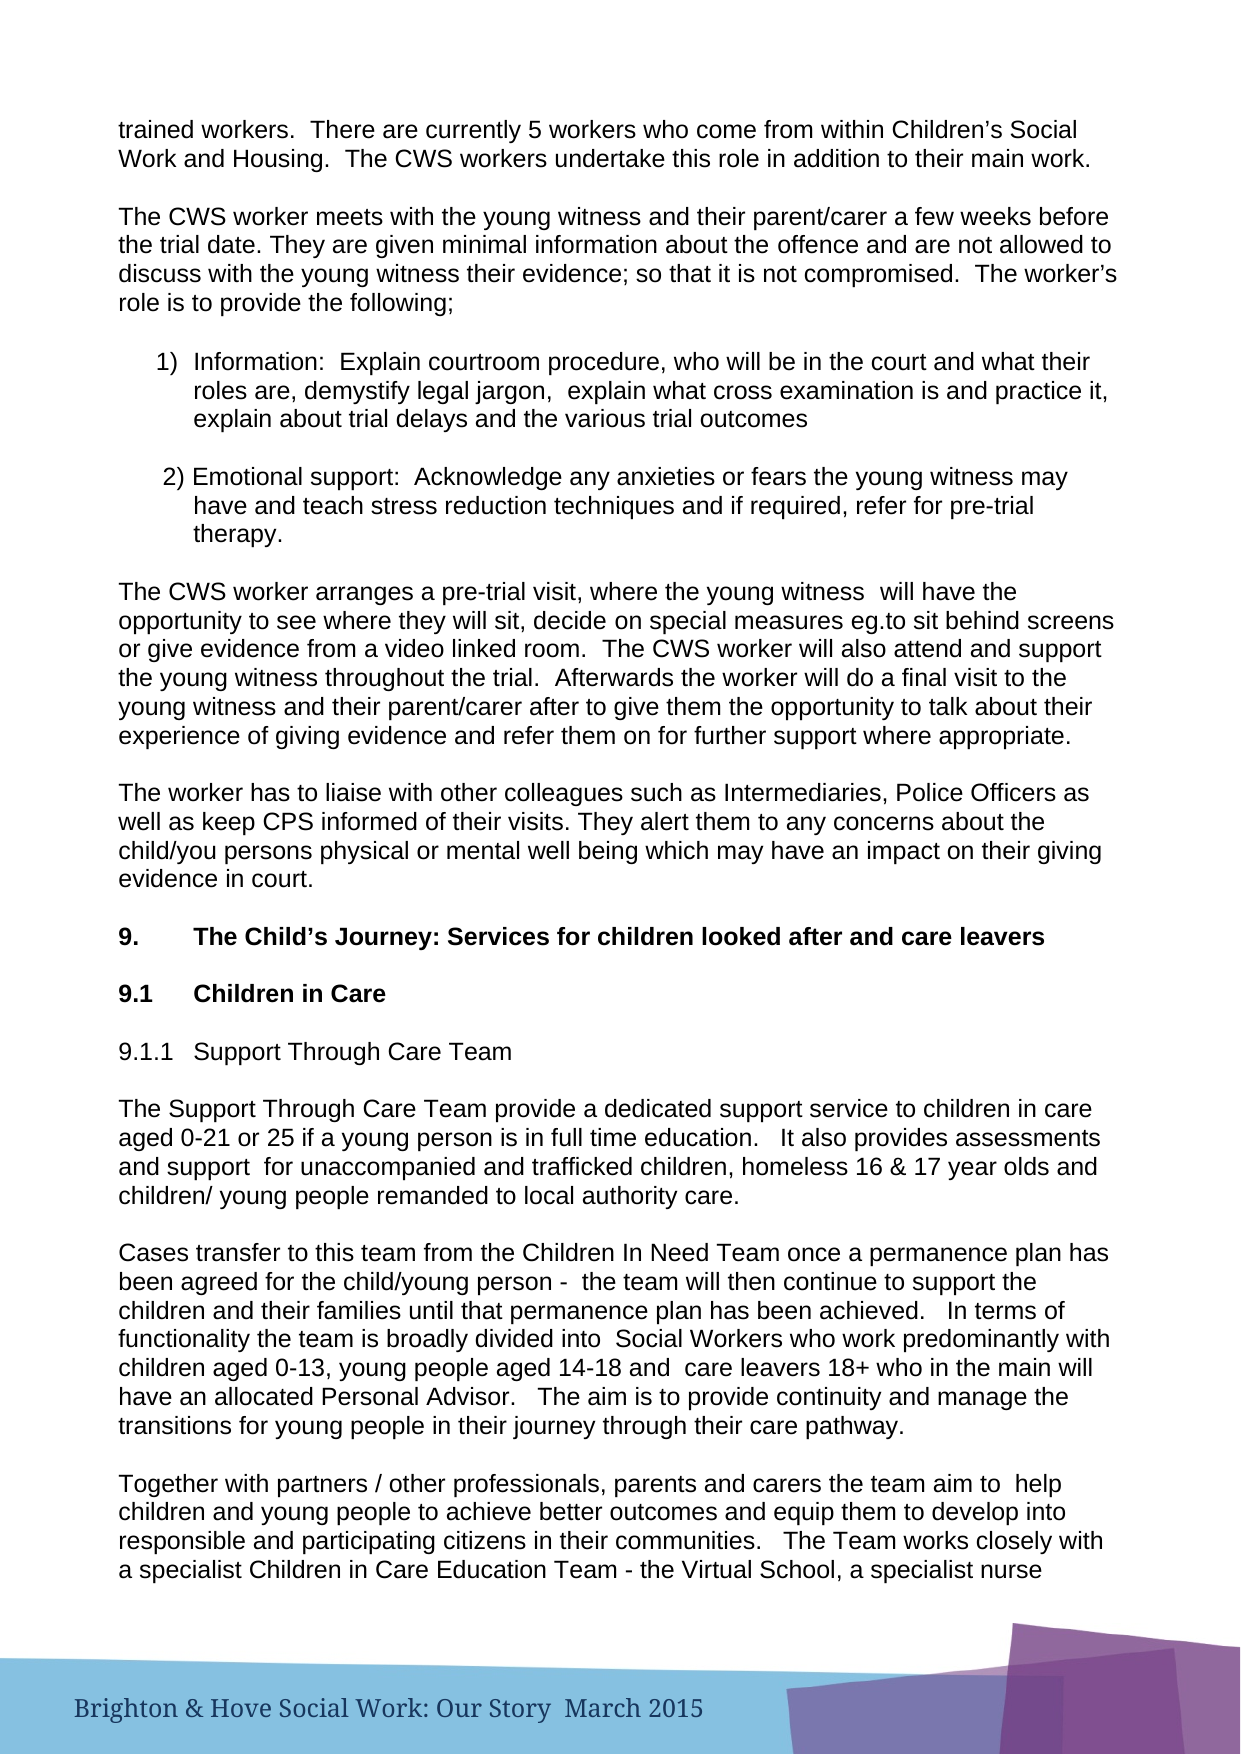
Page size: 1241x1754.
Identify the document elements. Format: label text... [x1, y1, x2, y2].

text The CWS worker meets with the young witness and their parent/carer a few weeks before the trial date. They are given minimal information about the offence and are not allowed to discuss with the young witness their evidence; so that it is not compromised. The worker’s role is to provide the following; [118, 201, 1122, 316]
text The Support Through Care Team provide a dedicated support service to children in care aged 0-21 or 25 if a young person is in full time education. It also provides assessments and support for unaccompanied and trafficked children, homeless 16 & 17 year olds and children/ young people remanded to local authority care. [118, 1094, 1122, 1209]
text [118, 115, 1122, 173]
text The CWS worker arranges a pre-trial visit, where the young witness will have the opportunity to see where they will sit, decide on special measures eg.to sit behind screens or give evidence from a video linked room. The CWS worker will also attend and support the young witness throughout the trial. Afterwards the worker will do a final visit to the young witness and their parent/carer after to give them the opportunity to talk about their experience of giving evidence and refer them on for further support where appropriate. [118, 577, 1122, 749]
picture [0, 1623, 1241, 1754]
text 2) Emotional support: Acknowledge any anxieties or fears the young witness may have and teach stress reduction techniques and if required, refer for pre-trial therapy. [162, 462, 1122, 548]
text 9.1 Children in Care [118, 979, 1122, 1008]
text The worker has to liaise with other colleagues such as Intermediaries, Police Officers as well as keep CPS informed of their visits. They alert them to any concerns about the child/you persons physical or mental well being which may have an impact on their giving evidence in court. [118, 778, 1122, 893]
text 9.1.1 Support Through Care Team [118, 1037, 1122, 1066]
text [118, 1469, 1122, 1584]
text Cases transfer to this team from the Children In Need Team once a permanence plan has been agreed for the child/young person - the team will then continue to support the children and their families until that permanence plan has been achieved. In terms of functionality the team is broadly divided into Social Workers who work predominantly with children aged 0-13, young people aged 14-18 and care leavers 18+ who in the main will have an allocated Personal Advisor. The aim is to provide continuity and manage the transitions for young people in their journey through their care pathway. [118, 1238, 1122, 1439]
list Information: Explain courtroom procedure, who will be in the court and what their roles are, demystify legal jargon, explain what cross examination is and practice it, explain about trial delays and the various trial outcomes [156, 347, 1122, 433]
text 9. The Child’s Journey: Services for children looked after and care leavers [118, 922, 1122, 951]
